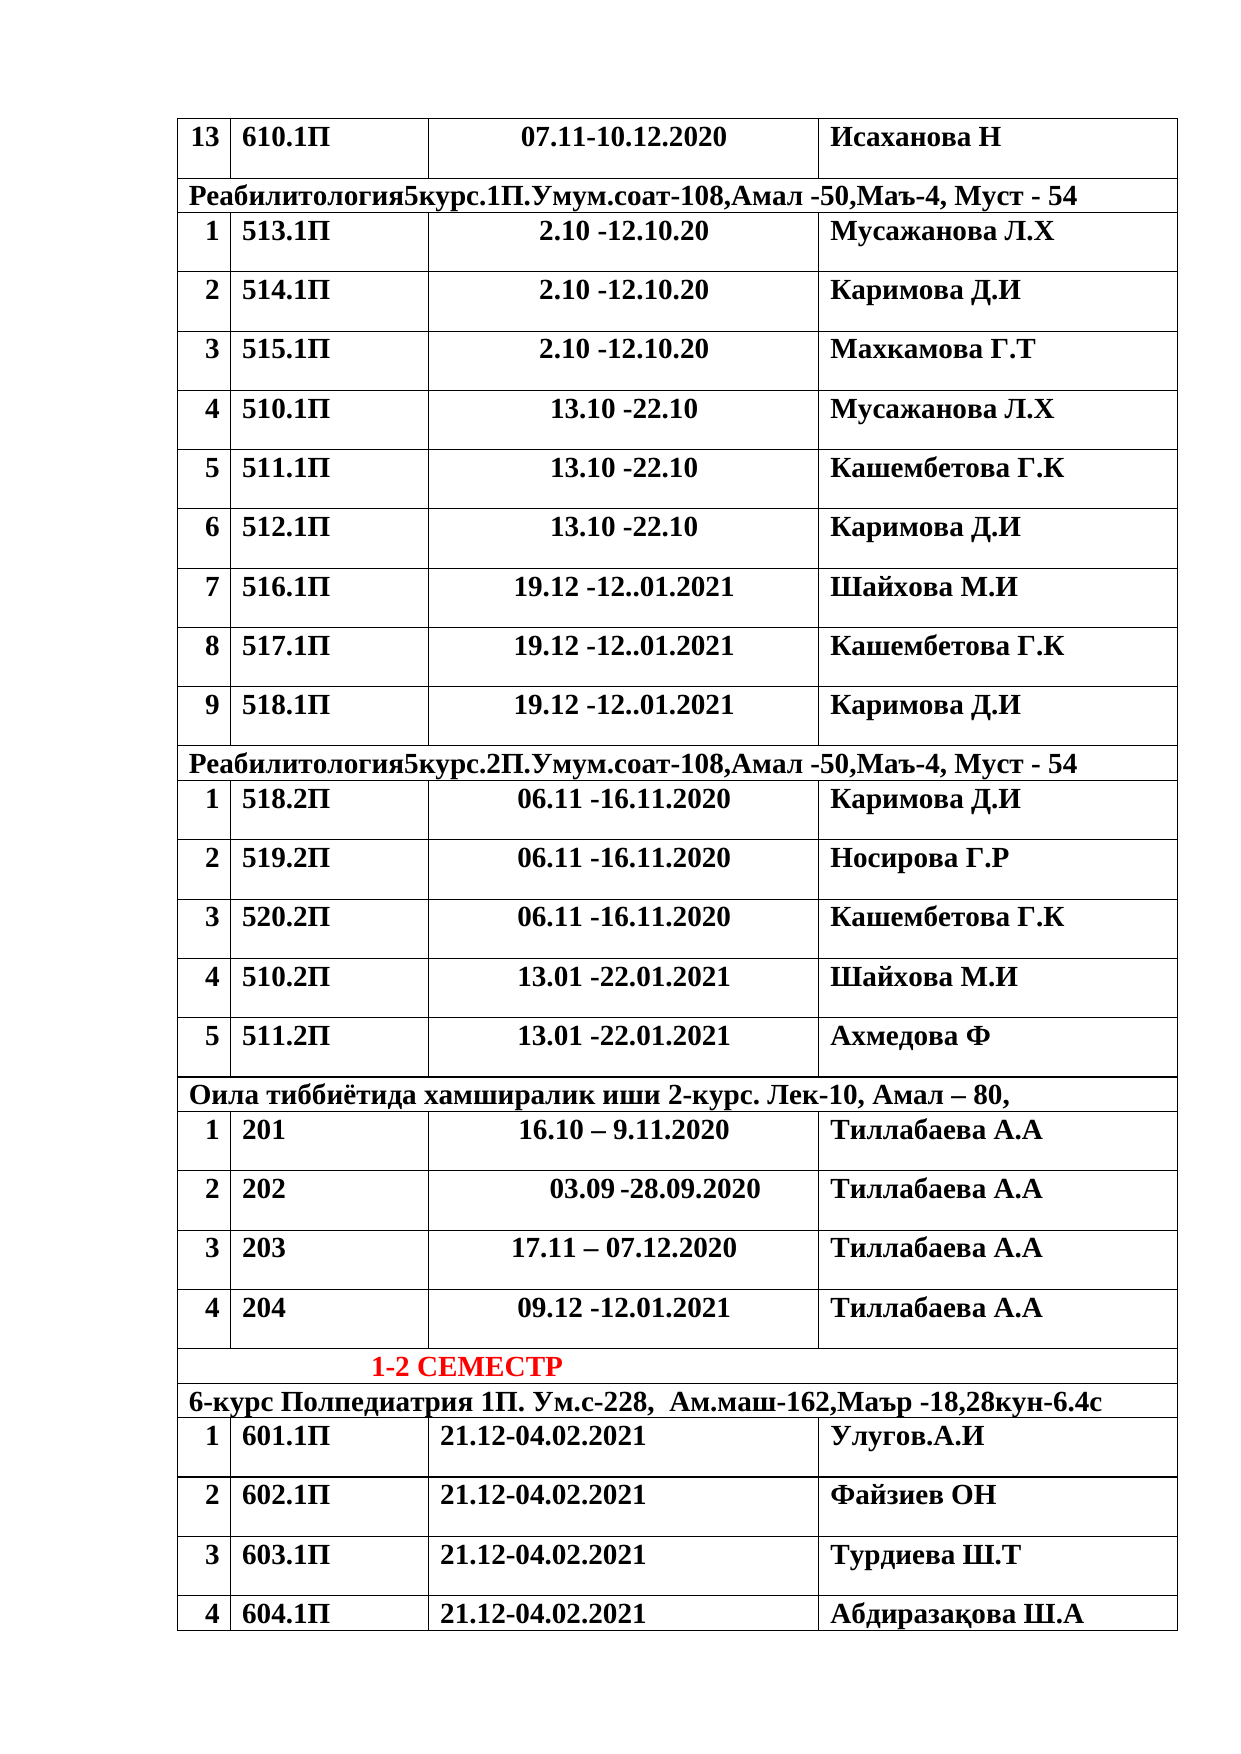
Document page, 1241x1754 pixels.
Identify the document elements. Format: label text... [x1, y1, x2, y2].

table_cell 2.10 -12.10.20 [429, 332, 818, 390]
table_cell 13 [178, 119, 230, 177]
table_cell Шайхова М.И [819, 569, 1177, 627]
table_cell 2 [178, 272, 230, 331]
table_cell 19.12 -12..01.2021 [429, 569, 818, 627]
table_cell 13.01 -22.01.2021 [429, 1018, 818, 1076]
table_cell Кашембетова Г.К [819, 628, 1177, 686]
table_cell Каримова Д.И [819, 781, 1177, 839]
table_cell Мусажанова Л.Х [819, 391, 1177, 449]
table_cell 2 [178, 1171, 230, 1229]
table_cell Оила тиббиётида хамширалик иши 2-курс. Лек-10, Амал – 80, [178, 1078, 1177, 1111]
table_cell Шайхова М.И [819, 959, 1177, 1017]
table_cell 6-курс Полпедиатрия 1П. Ум.с-228, Ам.маш-162,Маър -18,28кун-6.4с [178, 1384, 1177, 1417]
table_cell 518.2П [231, 781, 428, 839]
table_cell Каримова Д.И [819, 272, 1177, 331]
table_cell 13.10 -22.10 [429, 509, 818, 568]
table_cell Исаханова Н [819, 119, 1177, 177]
table_cell Улугов.А.И [819, 1418, 1177, 1476]
table_cell 603.1П [231, 1537, 428, 1595]
table_cell 2.10 -12.10.20 [429, 213, 818, 271]
table_cell 3 [178, 900, 230, 958]
table_cell 17.11 – 07.12.2020 [429, 1231, 818, 1289]
table_cell 21.12-04.02.2021 [429, 1537, 818, 1595]
table_cell 13.10 -22.10 [429, 391, 818, 449]
table_cell 520.2П [231, 900, 428, 958]
table_cell 1 [178, 1418, 230, 1476]
table_cell 519.2П [231, 840, 428, 898]
table_cell 3 [178, 1537, 230, 1595]
table_cell 3 [178, 332, 230, 390]
table_cell 21.12-04.02.2021 [429, 1596, 818, 1629]
table_cell Тиллабаева А.А [819, 1112, 1177, 1170]
table_cell 21.12-04.02.2021 [429, 1418, 818, 1476]
table_cell 5 [178, 450, 230, 508]
table_cell 2 [178, 840, 230, 898]
table_cell Реабилитология5курс.1П.Умум.соат-108,Амал -50,Маъ-4, Муст - 54 [178, 179, 1177, 212]
table_cell Ахмедова Ф [819, 1018, 1177, 1076]
table_cell 3 [178, 1231, 230, 1289]
table_cell 13.10 -22.10 [429, 450, 818, 508]
table_cell 511.2П [231, 1018, 428, 1076]
table_cell Файзиев ОН [819, 1478, 1177, 1536]
table_cell 512.1П [231, 509, 428, 568]
table_cell 4 [178, 391, 230, 449]
table_cell Тиллабаева А.А [819, 1171, 1177, 1229]
table_cell 204 [231, 1290, 428, 1348]
table_cell 513.1П [231, 213, 428, 271]
table_cell Махкамова Г.Т [819, 332, 1177, 390]
table_cell 510.2П [231, 959, 428, 1017]
table_cell 06.11 -16.11.2020 [429, 840, 818, 898]
table_cell 1 [178, 1112, 230, 1170]
table_cell 1-2 СЕМЕСТР [178, 1349, 1177, 1383]
table_cell 4 [178, 1290, 230, 1348]
table_cell 610.1П [231, 119, 428, 177]
table_cell 516.1П [231, 569, 428, 627]
table_cell 19.12 -12..01.2021 [429, 687, 818, 745]
table_cell 5 [178, 1018, 230, 1076]
table_cell 8 [178, 628, 230, 686]
table_cell 518.1П [231, 687, 428, 745]
table_cell Каримова Д.И [819, 509, 1177, 568]
table_cell 1 [178, 781, 230, 839]
table_cell Каримова Д.И [819, 687, 1177, 745]
table_cell 601.1П [231, 1418, 428, 1476]
table_cell 510.1П [231, 391, 428, 449]
table_cell Носирова Г.Р [819, 840, 1177, 898]
table_cell 07.11-10.12.2020 [429, 119, 818, 177]
table_cell 1 [178, 213, 230, 271]
table_cell 517.1П [231, 628, 428, 686]
table_cell 514.1П [231, 272, 428, 331]
table_cell Реабилитология5курс.2П.Умум.соат-108,Амал -50,Маъ-4, Муст - 54 [178, 746, 1177, 780]
table_cell 16.10 – 9.11.2020 [429, 1112, 818, 1170]
table_cell Тиллабаева А.А [819, 1231, 1177, 1289]
table_cell 511.1П [231, 450, 428, 508]
table_cell 7 [178, 569, 230, 627]
table_cell 203 [231, 1231, 428, 1289]
table_cell 06.11 -16.11.2020 [429, 900, 818, 958]
table_cell 09.12 -12.01.2021 [429, 1290, 818, 1348]
table_cell Абдиразақова Ш.А [819, 1596, 1177, 1629]
table_cell 2.10 -12.10.20 [429, 272, 818, 331]
table_cell -28.09.2020 [429, 1171, 818, 1229]
table_cell 13.01 -22.01.2021 [429, 959, 818, 1017]
table_cell 19.12 -12..01.2021 [429, 628, 818, 686]
table_cell Кашембетова Г.К [819, 900, 1177, 958]
table_cell 202 [231, 1171, 428, 1229]
table_cell 2 [178, 1478, 230, 1536]
table_cell 21.12-04.02.2021 [429, 1478, 818, 1536]
table_cell 6 [178, 509, 230, 568]
table_cell Мусажанова Л.Х [819, 213, 1177, 271]
table_cell 9 [178, 687, 230, 745]
table_cell 515.1П [231, 332, 428, 390]
table_cell 4 [178, 959, 230, 1017]
table_cell 201 [231, 1112, 428, 1170]
table_cell 604.1П [231, 1596, 428, 1629]
table_cell Кашембетова Г.К [819, 450, 1177, 508]
table_cell Турдиева Ш.Т [819, 1537, 1177, 1595]
table_cell 06.11 -16.11.2020 [429, 781, 818, 839]
table_cell 602.1П [231, 1478, 428, 1536]
table_cell Тиллабаева А.А [819, 1290, 1177, 1348]
table_cell 4 [178, 1596, 230, 1629]
